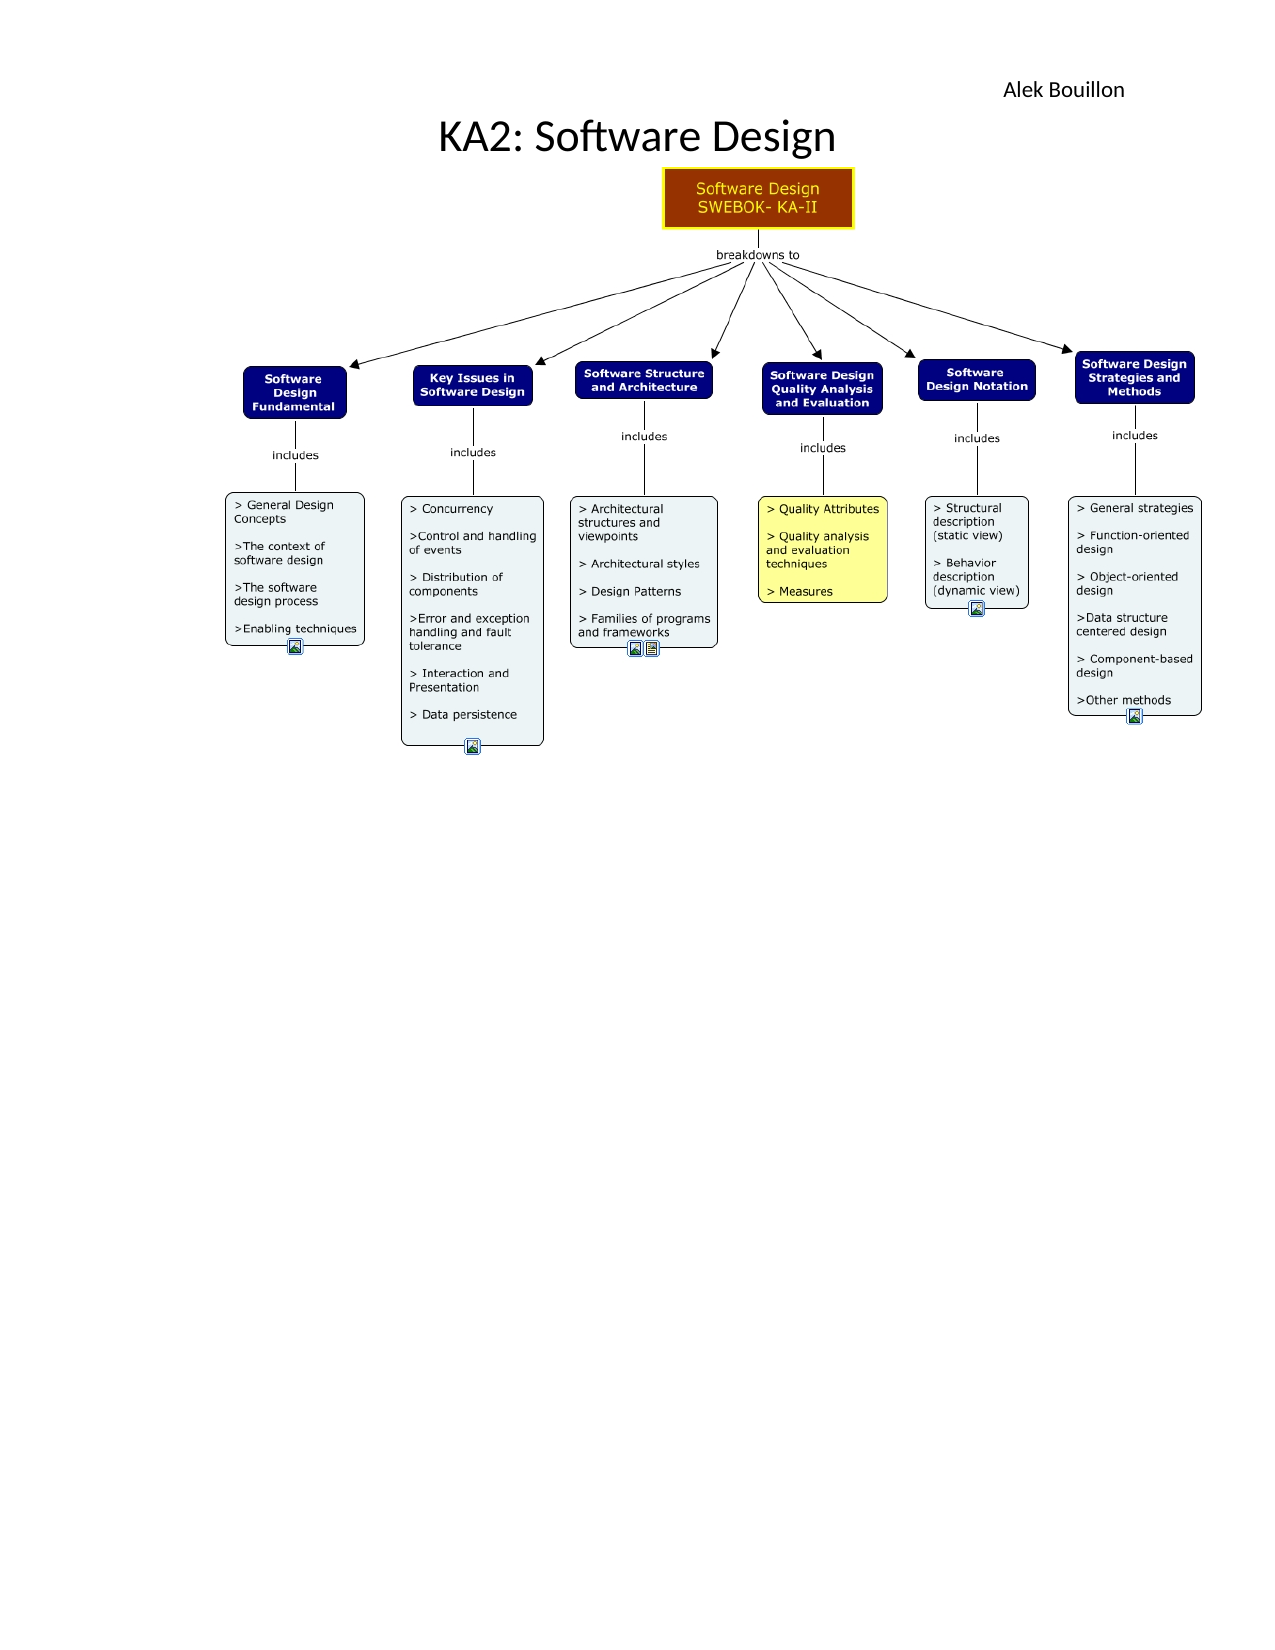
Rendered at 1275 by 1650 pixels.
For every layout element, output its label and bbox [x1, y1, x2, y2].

picture [225, 167, 1203, 756]
